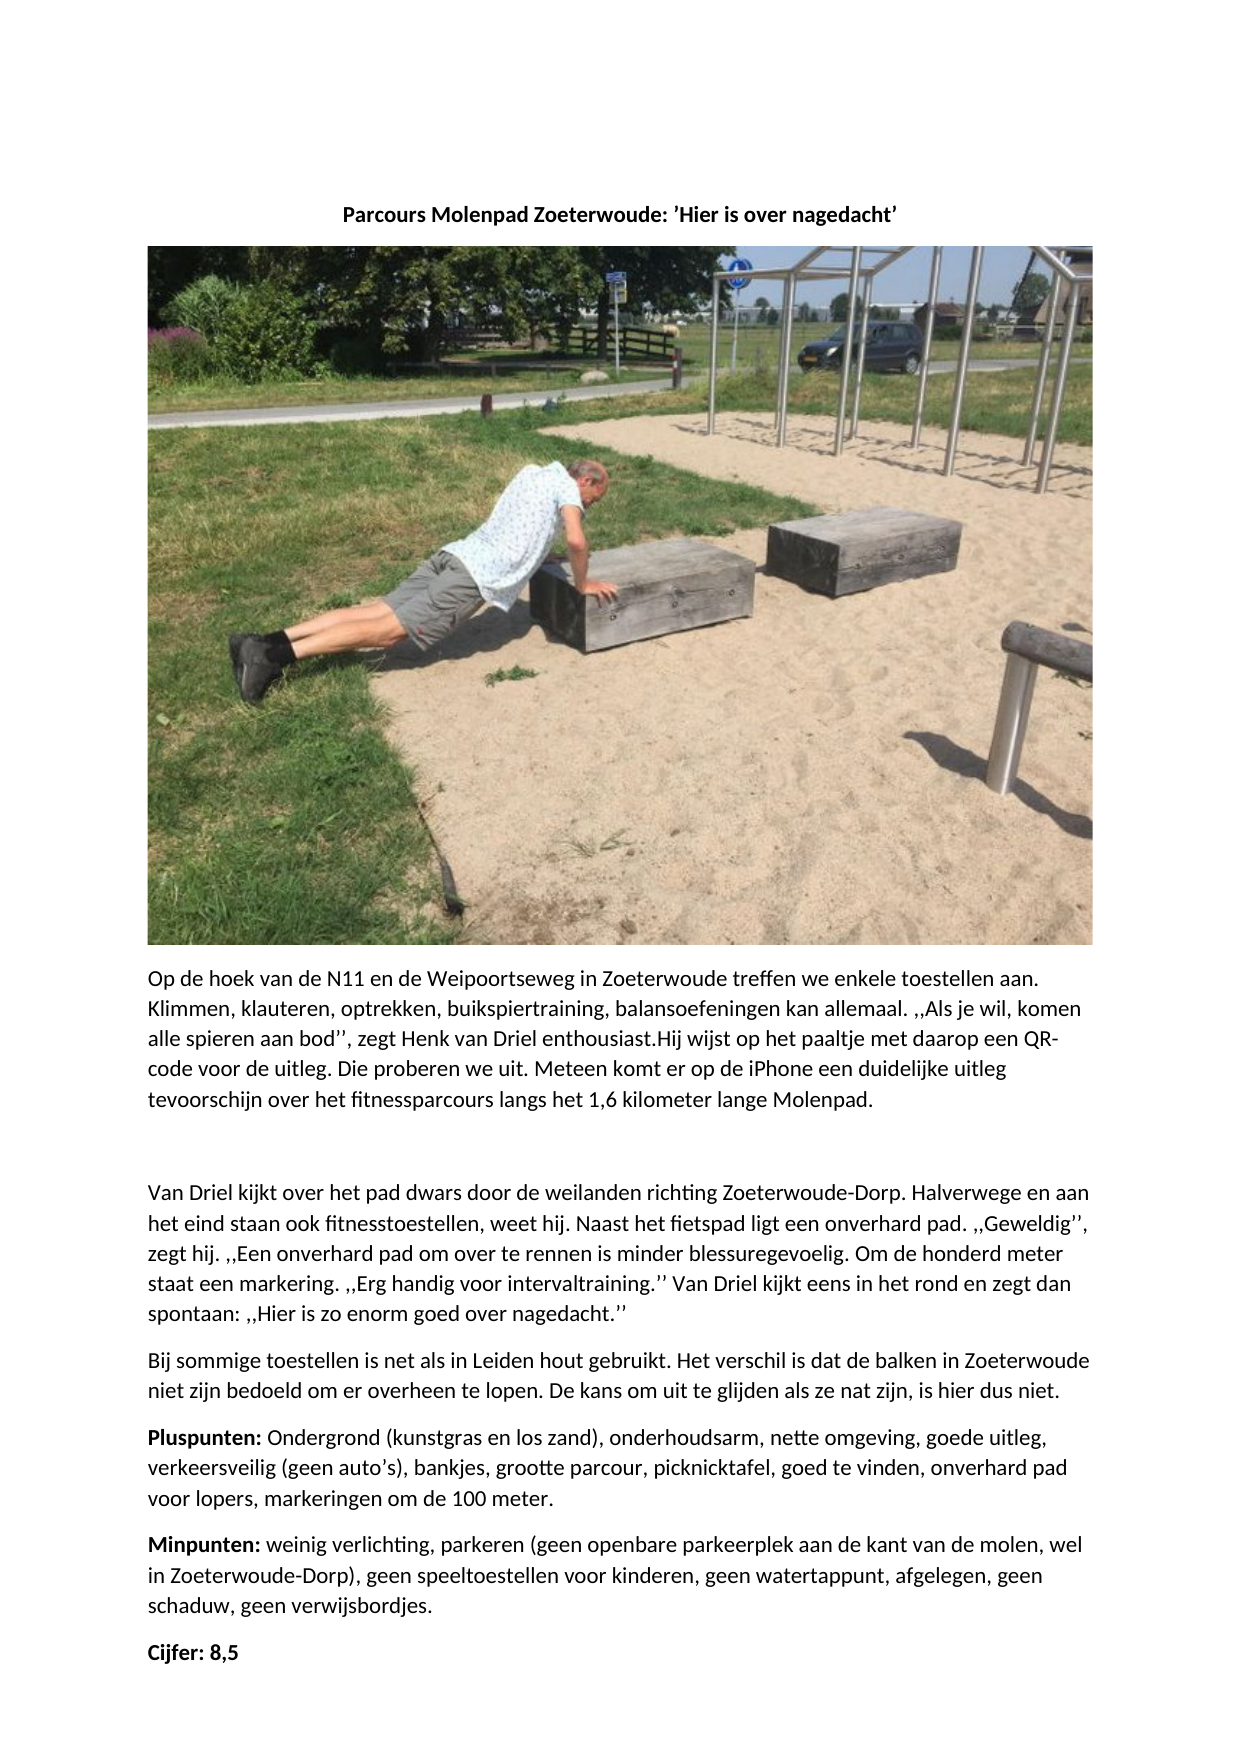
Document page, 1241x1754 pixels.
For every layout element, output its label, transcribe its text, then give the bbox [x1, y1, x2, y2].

text Minpunten: weinig verlichting, parkeren (geen openbare parkeerplek aan de kant van de molen, wel in Zoeterwoude-Dorp), geen speeltoestellen voor kinderen, geen watertappunt, afgelegen, geen schaduw, geen verwijsbordjes. [148, 1531, 1093, 1619]
text Bij sommige toestellen is net als in Leiden hout gebruikt. Het verschil is dat de balken in Zoeterwoude niet zijn bedoeld om er overheen te lopen. De kans om uit te glijden als ze nat zijn, is hier dus niet. [148, 1346, 1093, 1404]
text Op de hoek van de N11 en de Weipoortseweg in Zoeterwoude treffen we enkele toestellen aan. Klimmen, klauteren, optrekken, buikspiertraining, balansoefeningen kan allemaal. ,,Als je wil, komen alle spieren aan bod’’, zegt Henk van Driel enthousiast.Hij wijst op het paaltje met daarop een QR-code voor de uitleg. Die proberen we uit. Meteen komt er op de iPhone een duidelijke uitleg tevoorschijn over het fitnessparcours langs het 1,6 kilometer lange Molenpad. [148, 964, 1093, 1113]
picture [147, 246, 1093, 945]
text Parcours Molenpad Zoeterwoude: ’Hier is over nagedacht’ [148, 200, 1093, 228]
text Van Driel kijkt over het pad dwars door de weilanden richting Zoeterwoude-Dorp. Halverwege en aan het eind staan ook fitnesstoestellen, weet hij. Naast het fietspad ligt een onverhard pad. ,,Geweldig’’, zegt hij. ,,Een onverhard pad om over te rennen is minder blessuregevoelig. Om de honderd meter staat een markering. ,,Erg handig voor intervaltraining.’’ Van Driel kijkt eens in het rond en zegt dan spontaan: ,,Hier is zo enorm goed over nagedacht.’’ [148, 1178, 1093, 1327]
text Cijfer: 8,5 [148, 1638, 1093, 1666]
text Pluspunten: Ondergrond (kunstgras en los zand), onderhoudsarm, nette omgeving, goede uitleg, verkeersveilig (geen auto’s), bankjes, grootte parcour, picknicktafel, goed te vinden, onverhard pad voor lopers, markeringen om de 100 meter. [148, 1423, 1093, 1512]
